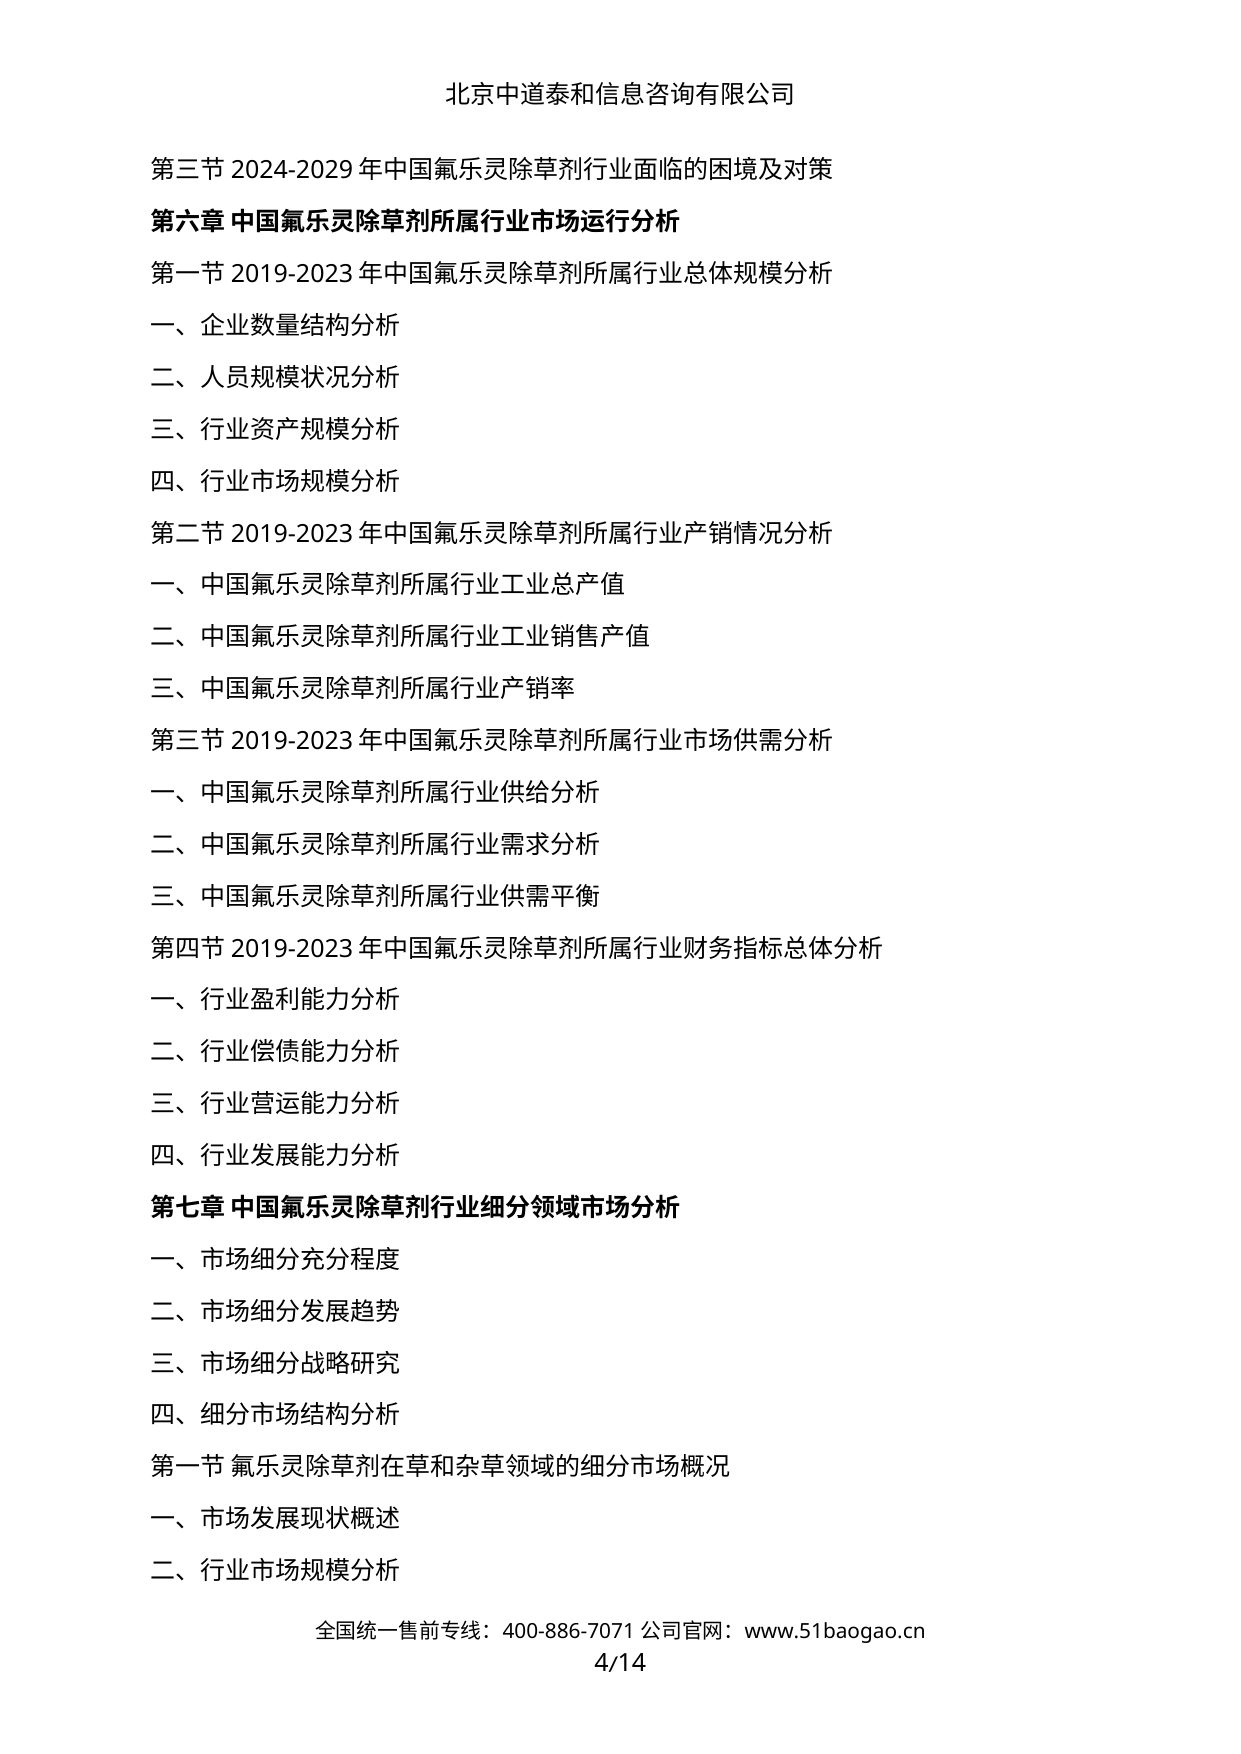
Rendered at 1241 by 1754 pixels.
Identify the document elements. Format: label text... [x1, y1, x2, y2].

text 二、行业市场规模分析 [150, 1551, 1090, 1587]
text 第六章 中国氟乐灵除草剂所属行业市场运行分析 [150, 202, 1090, 238]
text 三、中国氟乐灵除草剂所属行业产销率 [150, 669, 1090, 705]
text 三、中国氟乐灵除草剂所属行业供需平衡 [150, 876, 1090, 912]
text 三、行业资产规模分析 [150, 409, 1090, 446]
text 四、细分市场结构分析 [150, 1395, 1090, 1431]
text 第四节 2019-2023年中国氟乐灵除草剂所属行业财务指标总体分析 [150, 928, 1090, 964]
text 二、行业偿债能力分析 [150, 1032, 1090, 1068]
text 一、中国氟乐灵除草剂所属行业工业总产值 [150, 565, 1090, 601]
text 四、行业市场规模分析 [150, 461, 1090, 497]
text 第七章 中国氟乐灵除草剂行业细分领域市场分析 [150, 1187, 1090, 1224]
text 一、行业盈利能力分析 [150, 980, 1090, 1016]
text 第一节 2019-2023年中国氟乐灵除草剂所属行业总体规模分析 [150, 254, 1090, 290]
text 二、中国氟乐灵除草剂所属行业工业销售产值 [150, 617, 1090, 653]
text 二、市场细分发展趋势 [150, 1291, 1090, 1327]
text 第二节 2019-2023年中国氟乐灵除草剂所属行业产销情况分析 [150, 513, 1090, 549]
text 三、行业营运能力分析 [150, 1084, 1090, 1120]
text 第一节 氟乐灵除草剂在草和杂草领域的细分市场概况 [150, 1447, 1090, 1483]
text 一、中国氟乐灵除草剂所属行业供给分析 [150, 772, 1090, 809]
text 四、行业发展能力分析 [150, 1136, 1090, 1172]
text 一、市场细分充分程度 [150, 1239, 1090, 1276]
text 二、人员规模状况分析 [150, 357, 1090, 394]
text 一、市场发展现状概述 [150, 1499, 1090, 1535]
text 一、企业数量结构分析 [150, 306, 1090, 342]
text 三、市场细分战略研究 [150, 1343, 1090, 1379]
text 二、中国氟乐灵除草剂所属行业需求分析 [150, 824, 1090, 861]
text 第三节 2019-2023年中国氟乐灵除草剂所属行业市场供需分析 [150, 721, 1090, 757]
text 第三节 2024-2029年中国氟乐灵除草剂行业面临的困境及对策 [150, 150, 1090, 186]
